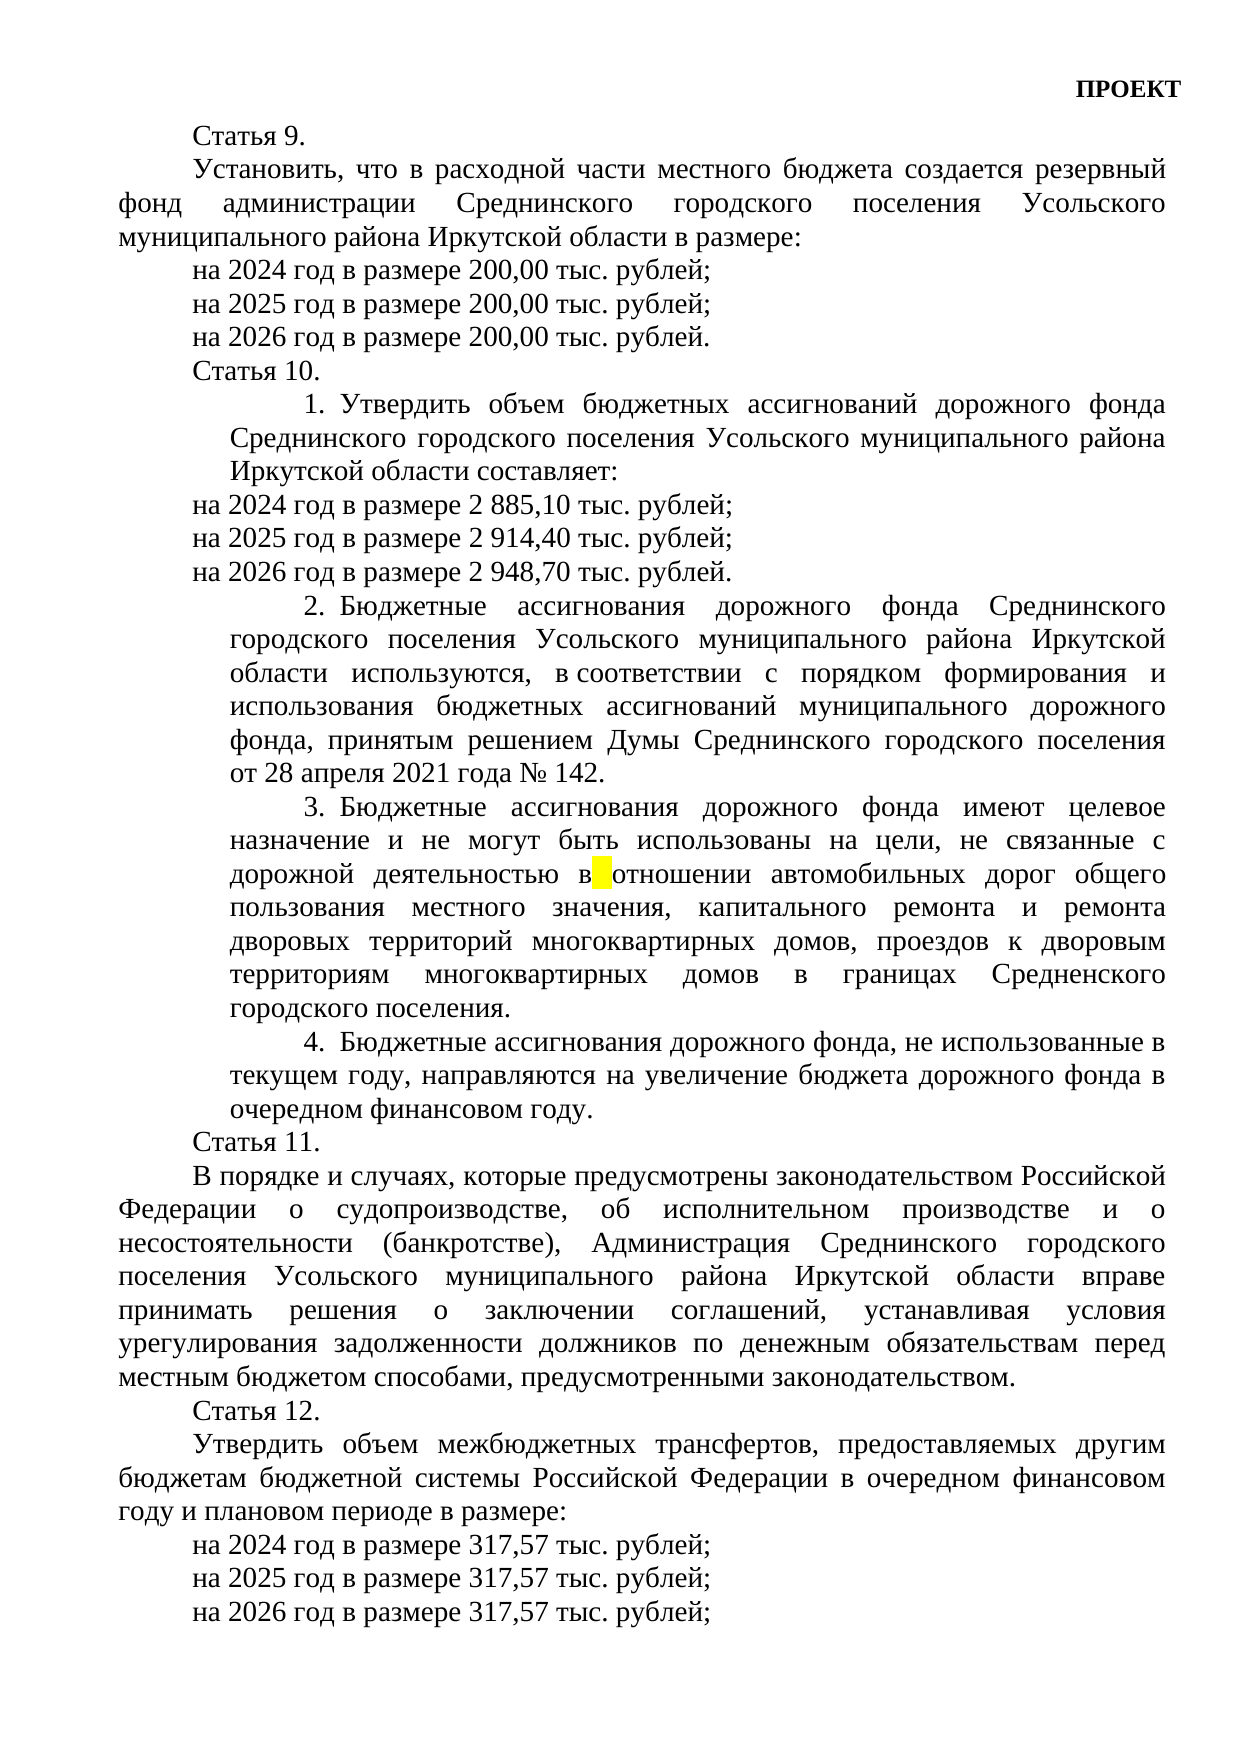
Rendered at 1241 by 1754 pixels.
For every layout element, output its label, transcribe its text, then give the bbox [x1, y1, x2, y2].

text В порядке и случаях, которые предусмотрены законодательством Российской Федерации о судопроизводстве, об исполнительном производстве и о несостоятельности (банкротстве), Администрация Среднинского городского поселения Усольского муниципального района Иркутской области вправе принимать решения о заключении соглашений, устанавливая условия урегулирования задолженности должников по денежным обязательствам перед местным бюджетом способами, предусмотренными законодательством. [118, 1158, 1167, 1393]
text на 2025 год в размере 317,57 тыс. рублей; [118, 1560, 1167, 1594]
text на 2024 год в размере 200,00 тыс. рублей; [118, 252, 1167, 286]
text на 2025 год в размере 2 914,40 тыс. рублей; [118, 521, 1167, 554]
text Статья 9. [118, 118, 1167, 152]
text на 2026 год в размере 200,00 тыс. рублей. [118, 319, 1167, 353]
list Утвердить объем бюджетных ассигнований дорожного фонда Среднинского городского поселения Усольского муниципального района Иркутской области составляет: [229, 386, 1167, 487]
text на 2025 год в размере 200,00 тыс. рублей; [118, 286, 1167, 319]
list Бюджетные ассигнования дорожного фонда имеют целевое назначение и не могут быть использованы на цели, не связанные с дорожной деятельностью в отношении автомобильных дорог общего пользования местного значения, капитального ремонта и ремонта дворовых территорий многоквартирных домов, проездов к дворовым территориям многоквартирных домов в границах Средненского городского поселения. [229, 789, 1167, 1024]
text Статья 12. [118, 1393, 1167, 1426]
text Установить, что в расходной части местного бюджета создается резервный фонд администрации Среднинского городского поселения Усольского муниципального района Иркутской области в размере: [118, 152, 1167, 252]
text Статья 10. [118, 353, 1167, 386]
list Бюджетные ассигнования дорожного фонда Среднинского городского поселения Усольского муниципального района Иркутской области используются, в соответствии с порядком формирования и использования бюджетных ассигнований муниципального дорожного фонда, принятым решением Думы Среднинского городского поселения от 28 апреля 2021 года № 142. [229, 588, 1167, 789]
text на 2026 год в размере 317,57 тыс. рублей; [118, 1594, 1167, 1627]
text Статья 11. [192, 1124, 1167, 1158]
text Утвердить объем межбюджетных трансфертов, предоставляемых другим бюджетам бюджетной системы Российской Федерации в очередном финансовом году и плановом периоде в размере: [118, 1426, 1167, 1527]
text на 2024 год в размере 2 885,10 тыс. рублей; [118, 487, 1167, 521]
text на 2024 год в размере 317,57 тыс. рублей; [118, 1527, 1167, 1560]
text на 2026 год в размере 2 948,70 тыс. рублей. [118, 554, 1167, 588]
list Бюджетные ассигнования дорожного фонда, не использованные в текущем году, направляются на увеличение бюджета дорожного фонда в очередном финансовом году. [229, 1024, 1167, 1124]
